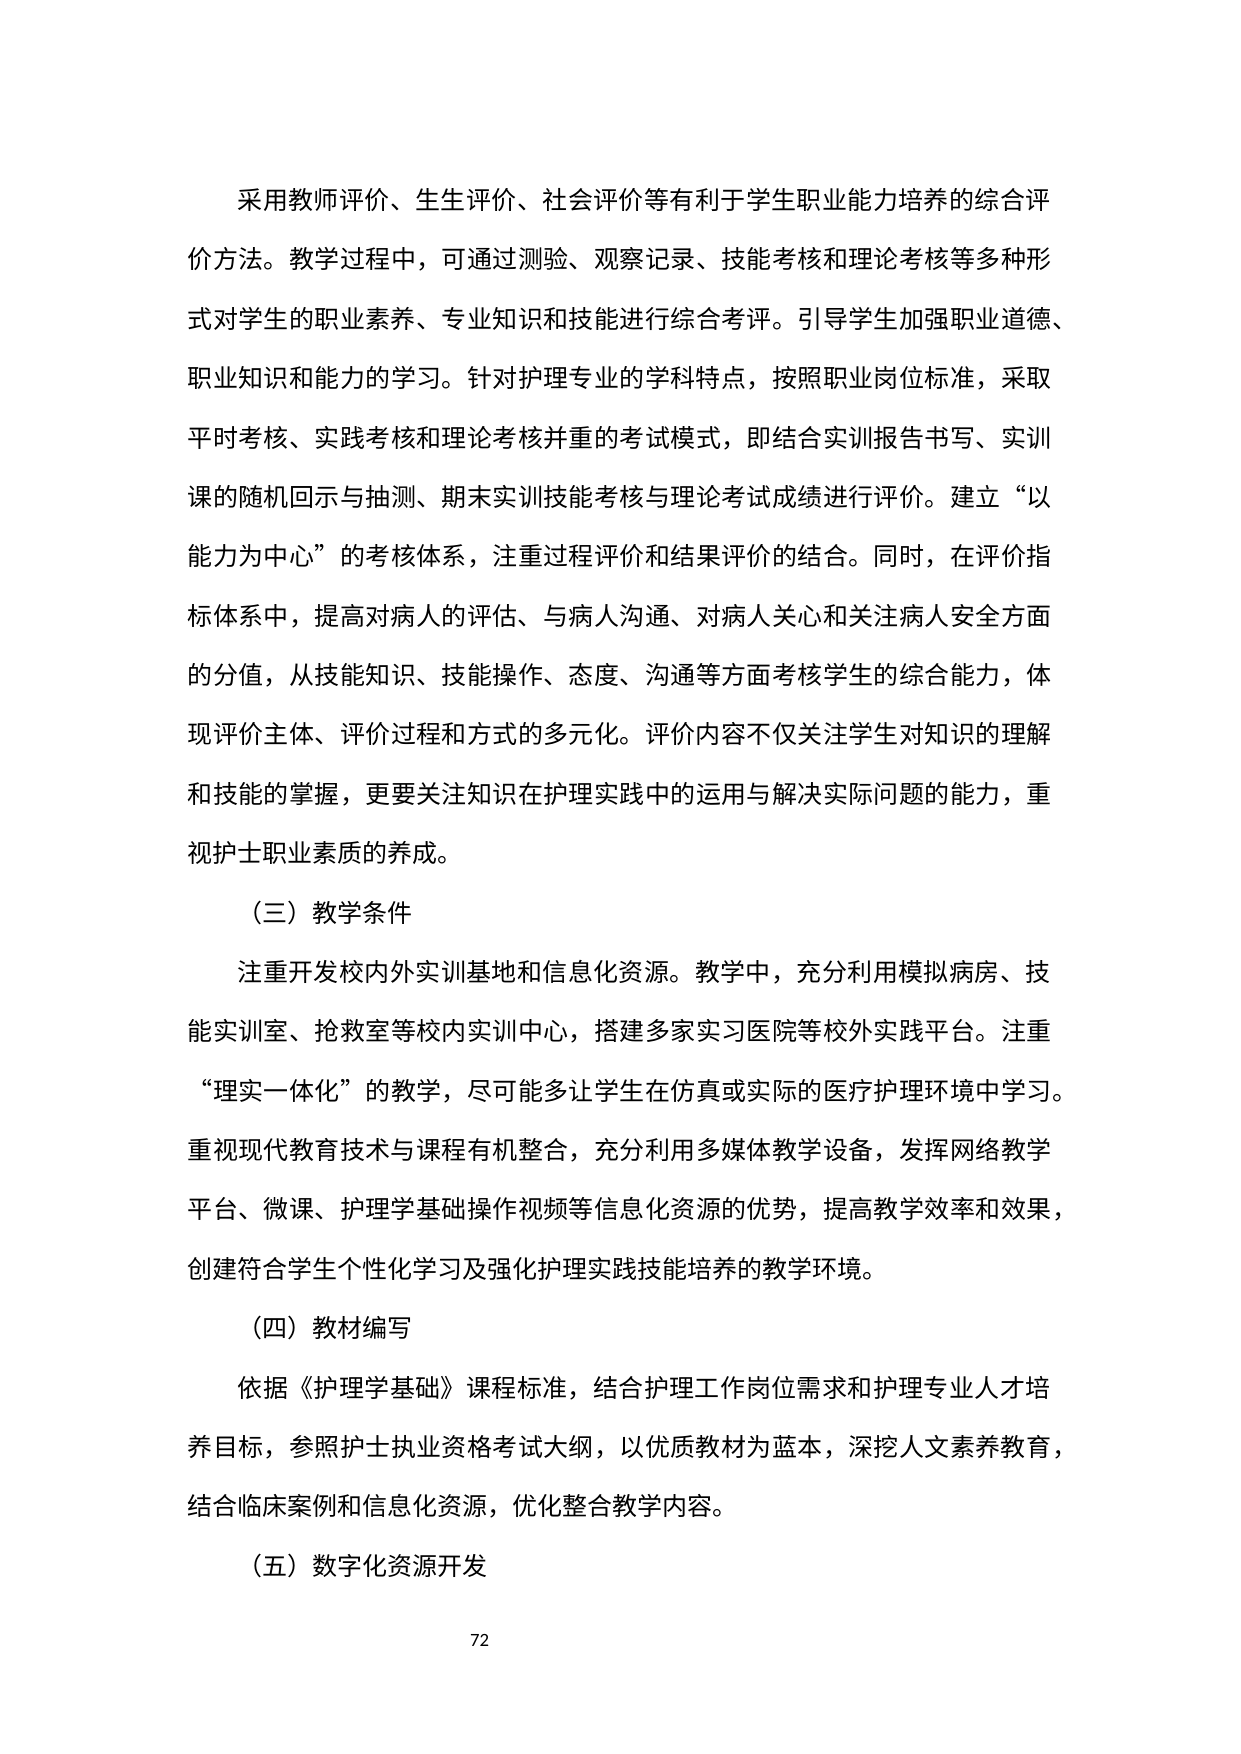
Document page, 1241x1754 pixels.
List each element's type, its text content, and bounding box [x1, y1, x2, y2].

text （三）教学条件 [187, 874, 1053, 934]
text （四）教材编写 [187, 1290, 1053, 1349]
text 注重开发校内外实训基地和信息化资源。教学中，充分利用模拟病房、技能实训室、抢救室等校内实训中心，搭建多家实习医院等校外实践平台。注重“理实一体化”的教学，尽可能多让学生在仿真或实际的医疗护理环境中学习。重视现代教育技术与课程有机整合，充分利用多媒体教学设备，发挥网络教学平台、微课、护理学基础操作视频等信息化资源的优势，提高教学效率和效果，创建符合学生个性化学习及强化护理实践技能培养的教学环境。 [187, 934, 1053, 1290]
text （五）数字化资源开发 [187, 1528, 1053, 1587]
text 采用教师评价、生生评价、社会评价等有利于学生职业能力培养的综合评价方法。教学过程中，可通过测验、观察记录、技能考核和理论考核等多种形式对学生的职业素养、专业知识和技能进行综合考评。引导学生加强职业道德、职业知识和能力的学习。针对护理专业的学科特点，按照职业岗位标准，采取平时考核、实践考核和理论考核并重的考试模式，即结合实训报告书写、实训课的随机回示与抽测、期末实训技能考核与理论考试成绩进行评价。建立“以能力为中心”的考核体系，注重过程评价和结果评价的结合。同时，在评价指标体系中，提高对病人的评估、与病人沟通、对病人关心和关注病人安全方面的分值，从技能知识、技能操作、态度、沟通等方面考核学生的综合能力，体现评价主体、评价过程和方式的多元化。评价内容不仅关注学生对知识的理解和技能的掌握，更要关注知识在护理实践中的运用与解决实际问题的能力，重视护士职业素质的养成。 [187, 162, 1053, 874]
text 依据《护理学基础》课程标准，结合护理工作岗位需求和护理专业人才培养目标，参照护士执业资格考试大纲，以优质教材为蓝本，深挖人文素养教育，结合临床案例和信息化资源，优化整合教学内容。 [187, 1349, 1053, 1528]
